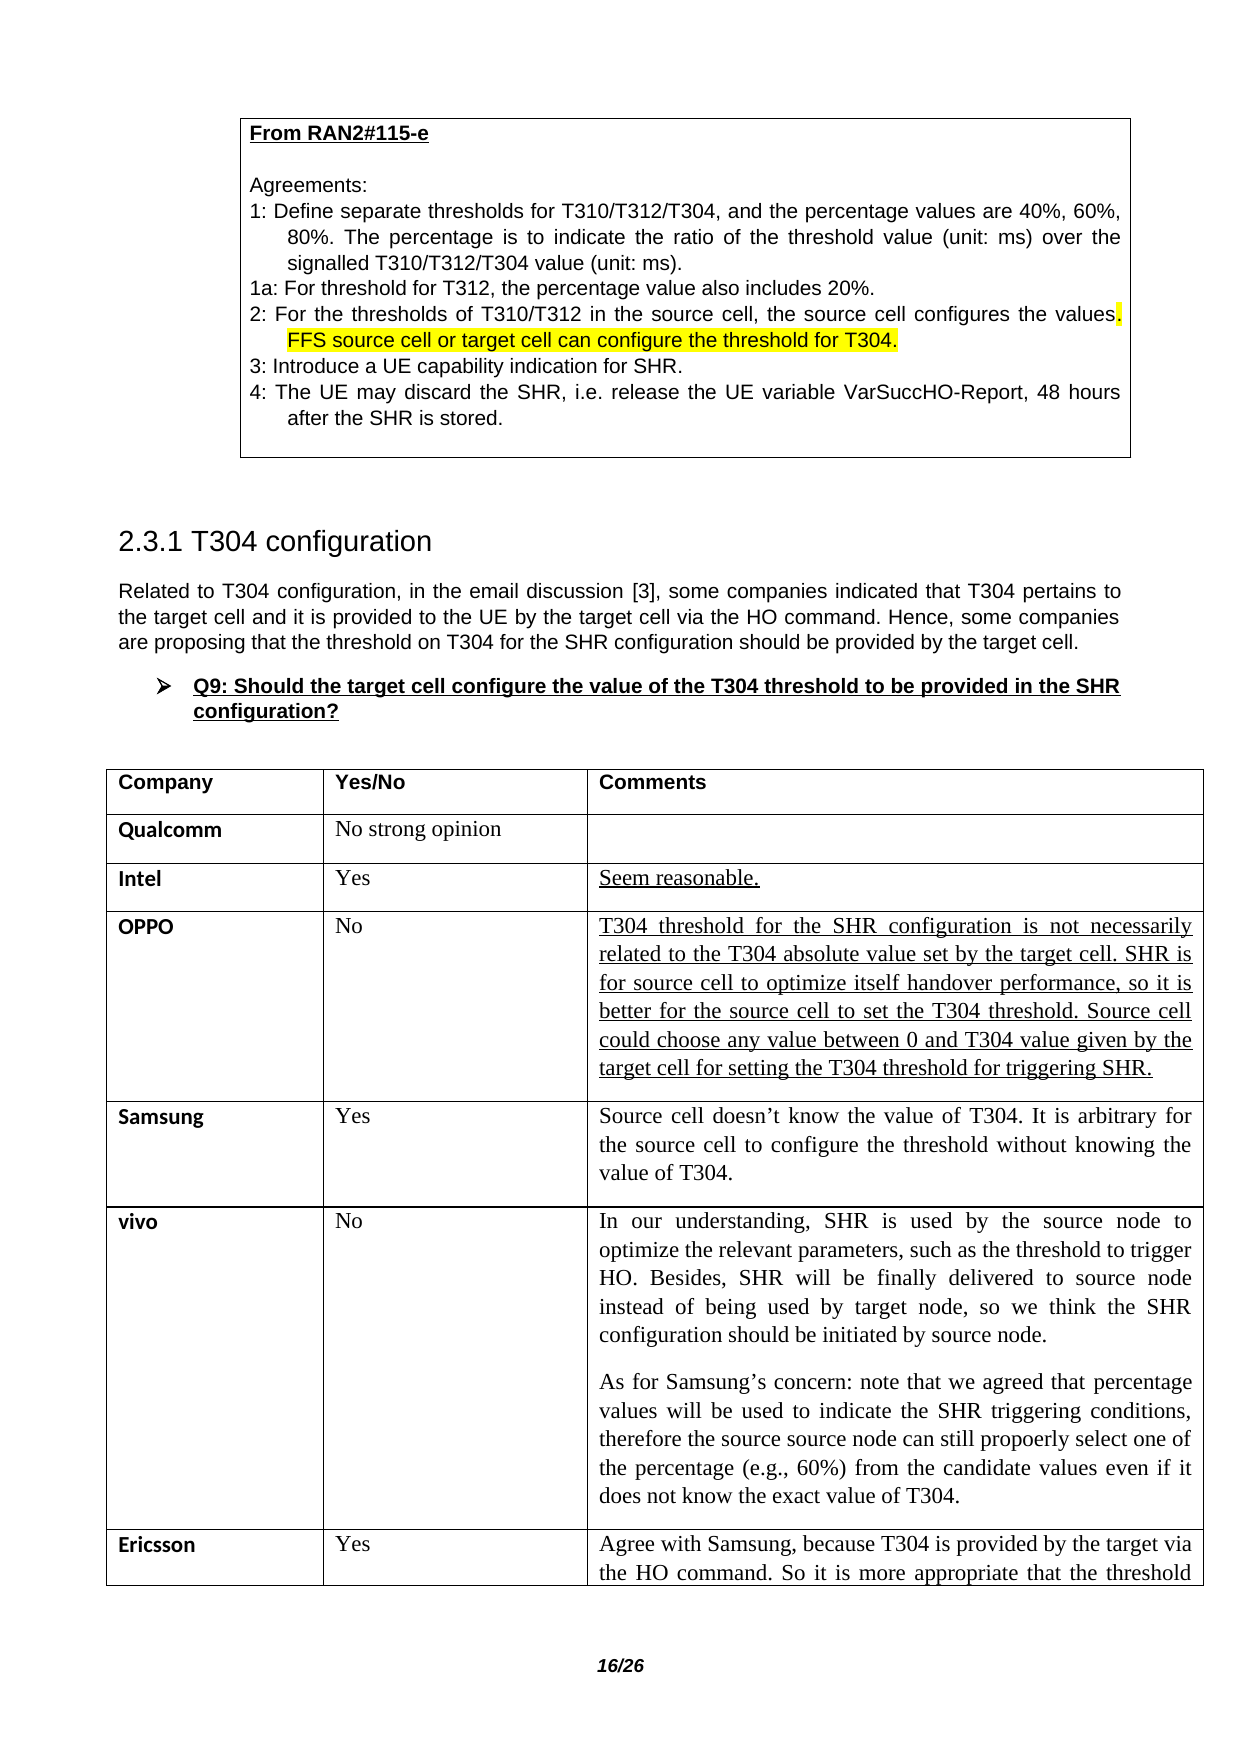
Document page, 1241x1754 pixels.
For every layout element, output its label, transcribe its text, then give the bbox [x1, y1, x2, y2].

subtitle 2.3.1 T304 configuration [118, 524, 1122, 558]
table_cell Yes [324, 864, 587, 911]
list Q9: Should the target cell configure the value of the T304 threshold to be provided in the SHR configuration? [156, 674, 1122, 723]
table_cell No [324, 1208, 587, 1529]
table_cell Yes [324, 1530, 587, 1585]
table_cell No [324, 912, 587, 1101]
table_header Yes/No [324, 770, 587, 814]
table_cell Intel [107, 864, 323, 911]
text 2: For the thresholds of T310/T312 in the source cell, the source cell configures the values. FFS source cell or target cell can configure the threshold for T304. [241, 299, 1130, 351]
table_cell In our understanding, SHR is used by the source node to optimize the relevant parameters, such as the threshold to trigger HO. Besides, SHR will be finally delivered to source node instead of being used by target node, so we think the SHR configuration should be initiated by source node. As for Samsung’s concern: note that we agreed that percentage values will be used to indicate the SHR triggering conditions, therefore the source source node can still propoerly select one of the percentage (e.g., 60%) from the candidate values even if it does not know the exact value of T304. [588, 1208, 1203, 1529]
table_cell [588, 1530, 1203, 1585]
table_cell T304 threshold for the SHR configuration is not necessarily related to the T304 absolute value set by the target cell. SHR is for source cell to optimize itself handover performance, so it is better for the source cell to set the T304 threshold. Source cell could choose any value between 0 and T304 value given by the target cell for setting the T304 threshold for triggering SHR. [588, 912, 1203, 1101]
text From RAN2#115-e [241, 119, 1130, 145]
table_cell Ericsson [107, 1530, 323, 1585]
table_cell Samsung [107, 1102, 323, 1206]
table_cell [588, 815, 1203, 863]
table_cell OPPO [107, 912, 323, 1101]
table_cell Yes [324, 1102, 587, 1206]
table_header Company [107, 770, 323, 814]
table_cell Source cell doesn’t know the value of T304. It is arbitrary for the source cell to configure the threshold without knowing the value of T304. [588, 1102, 1203, 1206]
table_header Comments [588, 770, 1203, 814]
text 1: Define separate thresholds for T310/T312/T304, and the percentage values are 40%, 60%, 80%. The percentage is to indicate the ratio of the threshold value (unit: ms) over the signalled T310/T312/T304 value (unit: ms). [241, 196, 1130, 273]
text 4: The UE may discard the SHR, i.e. release the UE variable VarSuccHO-Report, 48 hours after the SHR is stored. [241, 376, 1130, 429]
table_cell vivo [107, 1208, 323, 1529]
text Related to T304 configuration, in the email discussion [3], some companies indicated that T304 pertains to the target cell and it is provided to the UE by the target cell via the HO command. Hence, some companies are proposing that the threshold on T304 for the SHR configuration should be provided by the target cell. [118, 579, 1122, 654]
text Agreements: [241, 170, 1130, 196]
table_cell No strong opinion [324, 815, 587, 863]
table_cell Qualcomm [107, 815, 323, 863]
table_cell Seem reasonable. [588, 864, 1203, 911]
text 3: Introduce a UE capability indication for SHR. [241, 351, 1130, 376]
text 1a: For threshold for T312, the percentage value also includes 20%. [241, 273, 1130, 299]
